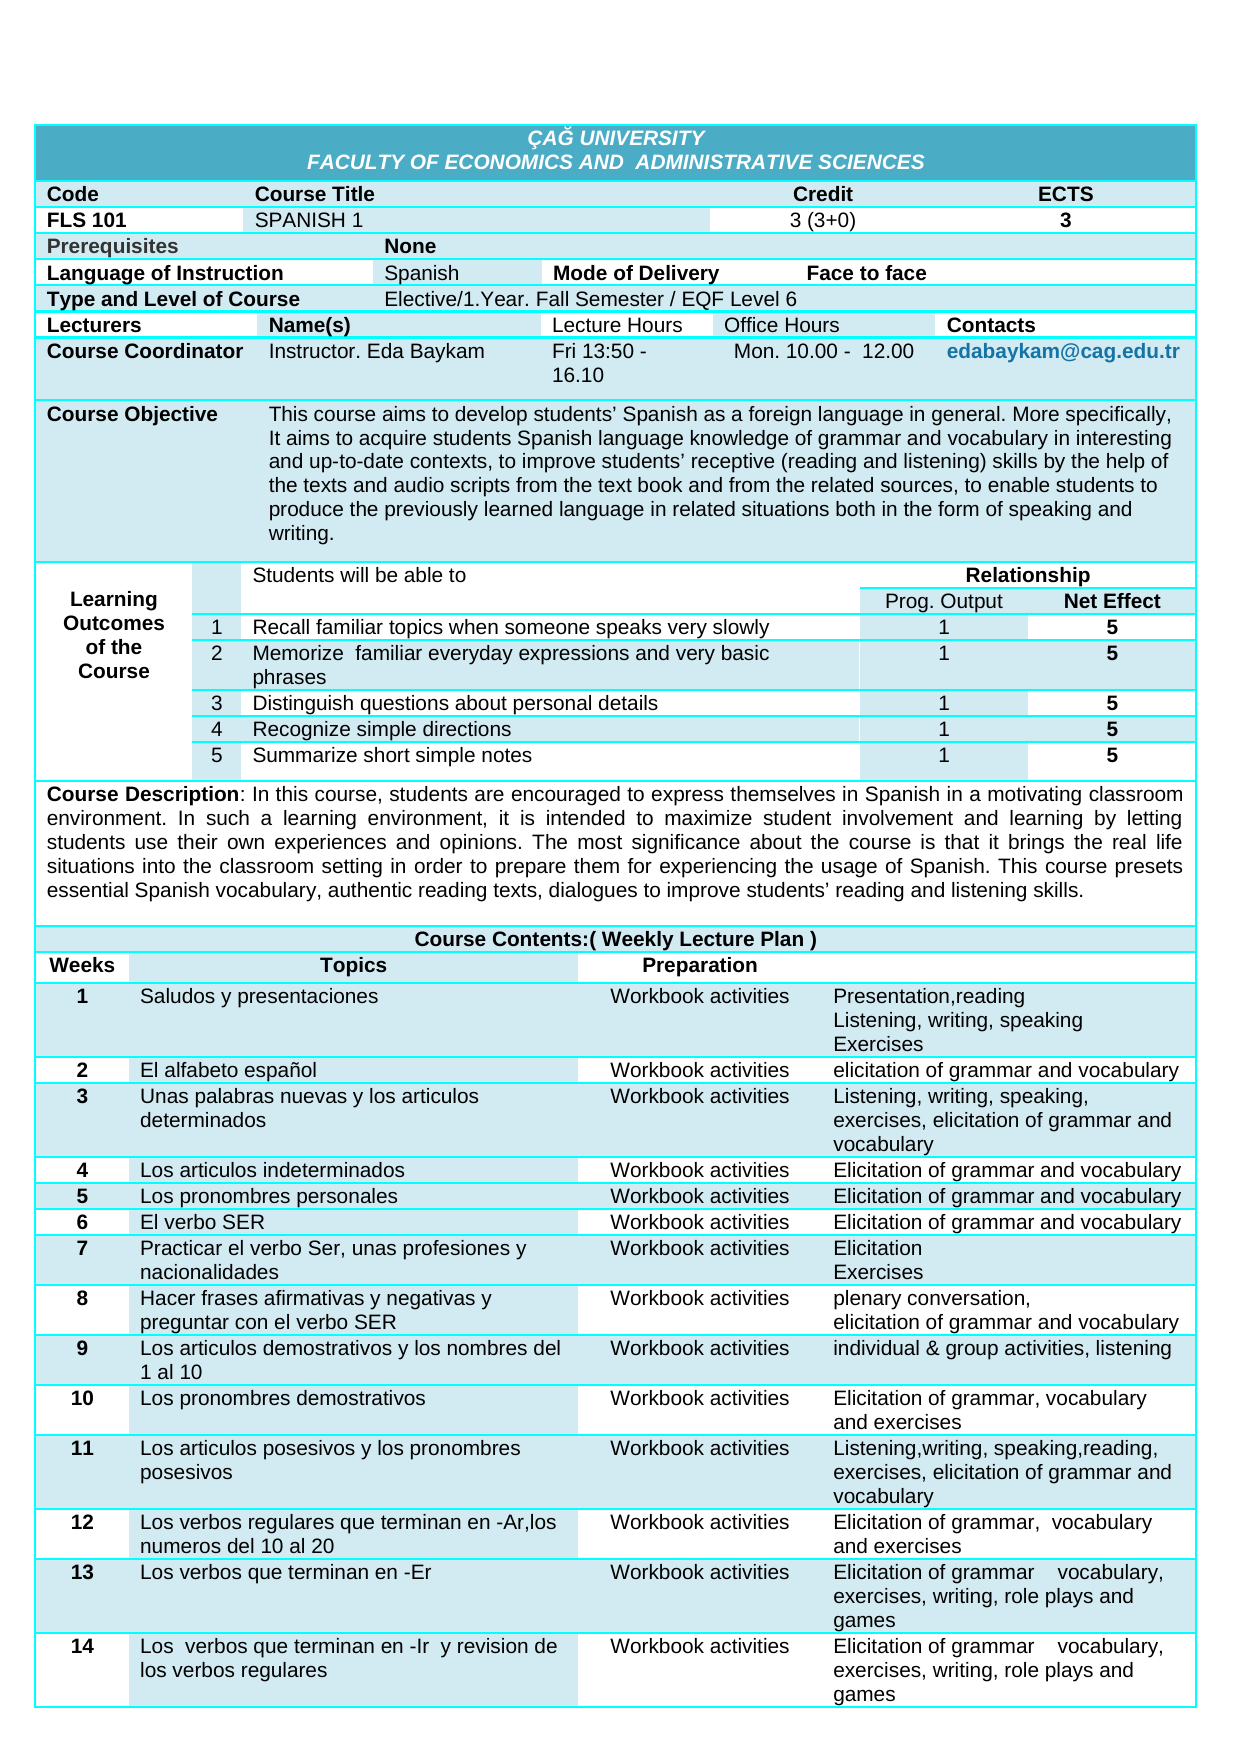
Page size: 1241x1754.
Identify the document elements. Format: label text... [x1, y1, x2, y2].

table_cell 2 [192, 641, 241, 689]
table_cell 1 [192, 615, 241, 639]
table_cell Instructor. Eda Baykam [257, 339, 541, 399]
table_cell Workbook activities [578, 1336, 822, 1384]
table_cell Prog. Output [860, 589, 1028, 613]
table_cell Workbook activities [578, 1084, 822, 1156]
table_cell Elicitation of grammar vocabulary, exercises, writing, role plays and games [822, 1560, 1195, 1632]
table_cell 1 [860, 691, 1028, 715]
table_cell Mon. 10.00 - 12.00 [713, 339, 935, 399]
table_cell Workbook activities [578, 1560, 822, 1632]
table_cell Elective/1.Year. Fall Semester / EQF Level 6 [373, 286, 1195, 310]
table_cell Language of Instruction [36, 260, 373, 284]
table_header ÇAĞ UNIVERSITY FACULTY OF ECONOMICS AND ADMINISTRATIVE SCIENCES [36, 126, 1195, 180]
table_cell Course Contents:( Weekly Lecture Plan ) [36, 927, 1195, 951]
table_cell 5 [192, 743, 241, 780]
table_cell Weeks [36, 953, 129, 982]
table_cell Credit [710, 182, 935, 206]
table_cell 3 [192, 691, 241, 715]
table_cell [822, 953, 1195, 982]
table_cell 14 [36, 1634, 129, 1706]
table_cell [192, 563, 241, 613]
table_cell 13 [36, 1560, 129, 1632]
table_cell 3 [36, 1084, 129, 1156]
table_cell Lecture Hours [541, 313, 713, 336]
table_cell Learning Outcomes of the Course [36, 563, 192, 780]
table_cell 3 [935, 208, 1195, 232]
table_cell Elicitation Exercises [822, 1236, 1195, 1284]
table_cell Workbook activities [578, 1058, 822, 1082]
table_cell Net Effect [1028, 589, 1195, 613]
table_cell Distinguish questions about personal details [241, 691, 859, 715]
table_cell Los pronombres demostrativos [129, 1386, 578, 1434]
table_cell 1 [860, 641, 1028, 689]
table_cell 8 [36, 1286, 129, 1334]
table_cell 9 [36, 1336, 129, 1384]
table_cell FLS 101 [36, 208, 243, 232]
table_cell Course Description: In this course, students are encouraged to express themselves in Spanish in a motivating classroom environment. In such a learning environment, it is intended to maximize student involvement and learning by letting students use their own experiences and opinions. The most significance about the course is that it brings the real life situations into the classroom setting in order to prepare them for experiencing the usage of Spanish. This course presets essential Spanish vocabulary, authentic reading texts, dialogues to improve students’ reading and listening skills. [36, 782, 1195, 925]
table_cell plenary conversation, elicitation of grammar and vocabulary [822, 1286, 1195, 1334]
table_cell Topics [129, 953, 578, 982]
table_cell Workbook activities [578, 1236, 822, 1284]
table_cell 2 [36, 1058, 129, 1082]
table_cell Listening,writing, speaking,reading, exercises, elicitation of grammar and vocabulary [822, 1436, 1195, 1508]
table_cell Recognize simple directions [241, 717, 859, 741]
table_cell 5 [1028, 717, 1195, 741]
table_cell 6 [36, 1210, 129, 1234]
table_cell edabaykam@cag.edu.tr [935, 339, 1195, 399]
table_cell Listening, writing, speaking, exercises, elicitation of grammar and vocabulary [822, 1084, 1195, 1156]
table_cell Students will be able to [241, 563, 859, 613]
table_cell 1 [860, 743, 1028, 780]
table_cell Recall familiar topics when someone speaks very slowly [241, 615, 859, 639]
table_cell 1 [860, 615, 1028, 639]
table_cell Los pronombres personales [129, 1184, 578, 1208]
table_cell 3 (3+0) [710, 208, 935, 232]
table_cell Los verbos que terminan en -Ir y revision de los verbos regulares [129, 1634, 578, 1706]
table_cell Preparation [578, 953, 822, 982]
table_cell Los articulos indeterminados [129, 1158, 578, 1182]
table_cell 1 [36, 984, 129, 1056]
table_cell Workbook activities [578, 1210, 822, 1234]
table_cell Workbook activities [578, 1510, 822, 1558]
table_cell Elicitation of grammar and vocabulary [822, 1184, 1195, 1208]
table_cell Presentation,reading Listening, writing, speaking Exercises [822, 984, 1195, 1056]
table_cell Relationship [860, 563, 1195, 587]
table_cell 5 [36, 1184, 129, 1208]
table_cell Mode of Delivery [542, 260, 795, 284]
table_cell Elicitation of grammar and vocabulary [822, 1158, 1195, 1182]
table_cell 12 [36, 1510, 129, 1558]
table_cell Contacts [935, 313, 1195, 336]
table_cell Elicitation of grammar vocabulary, exercises, writing, role plays and games [822, 1634, 1195, 1706]
table_cell 10 [36, 1386, 129, 1434]
table_cell Los articulos posesivos y los pronombres posesivos [129, 1436, 578, 1508]
table_cell Saludos y presentaciones [129, 984, 578, 1056]
table_cell SPANISH 1 [243, 208, 710, 232]
table_cell Los articulos demostrativos y los nombres del 1 al 10 [129, 1336, 578, 1384]
table_cell 1 [860, 717, 1028, 741]
table_cell Elicitation of grammar, vocabulary and exercises [822, 1510, 1195, 1558]
table_cell Face to face [795, 260, 1195, 284]
table_cell 5 [1028, 691, 1195, 715]
table_cell El verbo SER [129, 1210, 578, 1234]
table_cell Elicitation of grammar, vocabulary and exercises [822, 1386, 1195, 1434]
table_cell Name(s) [257, 313, 541, 336]
table_cell Course Objective [36, 401, 257, 561]
table_cell Hacer frases afirmativas y negativas y preguntar con el verbo SER [129, 1286, 578, 1334]
table_cell Type and Level of Course [36, 286, 373, 310]
table_cell 5 [1028, 615, 1195, 639]
table_cell Unas palabras nuevas y los articulos determinados [129, 1084, 578, 1156]
table_cell Workbook activities [578, 1386, 822, 1434]
table_cell Memorize familiar everyday expressions and very basic phrases [241, 641, 859, 689]
table_cell Workbook activities [578, 1158, 822, 1182]
table_cell Code [36, 182, 243, 206]
table_cell 5 [1028, 743, 1195, 780]
table_cell ECTS [935, 182, 1195, 206]
table_cell El alfabeto español [129, 1058, 578, 1082]
table_cell This course aims to develop students’ Spanish as a foreign language in general. More specifically, It aims to acquire students Spanish language knowledge of grammar and vocabulary in interesting and up-to-date contexts, to improve students’ receptive (reading and listening) skills by the help of the texts and audio scripts from the text book and from the related sources, to enable students to produce the previously learned language in related situations both in the form of speaking and writing. [257, 401, 1195, 561]
table_cell 4 [36, 1158, 129, 1182]
table_cell Summarize short simple notes [241, 743, 859, 780]
table_cell Los verbos que terminan en -Er [129, 1560, 578, 1632]
table_cell 11 [36, 1436, 129, 1508]
table_cell Workbook activities [578, 1436, 822, 1508]
table_cell elicitation of grammar and vocabulary [822, 1058, 1195, 1082]
table_cell Prerequisites [36, 234, 373, 258]
table_cell Los verbos regulares que terminan en -Ar,los numeros del 10 al 20 [129, 1510, 578, 1558]
table_cell 5 [1028, 641, 1195, 689]
table_cell 4 [192, 717, 241, 741]
table_cell Elicitation of grammar and vocabulary [822, 1210, 1195, 1234]
table_cell Course Title [243, 182, 710, 206]
table_cell Lecturers [36, 313, 257, 336]
table_cell Practicar el verbo Ser, unas profesiones y nacionalidades [129, 1236, 578, 1284]
table_cell None [373, 234, 1195, 258]
table_cell Office Hours [713, 313, 935, 336]
table_cell Workbook activities [578, 1184, 822, 1208]
table_cell Course Coordinator [36, 339, 257, 399]
table_cell Workbook activities [578, 1634, 822, 1706]
table_cell Workbook activities [578, 1286, 822, 1334]
table_cell Spanish [373, 260, 542, 284]
table_cell Fri 13:50 - 16.10 [541, 339, 713, 399]
table_cell 7 [36, 1236, 129, 1284]
table_cell Workbook activities [578, 984, 822, 1056]
table_cell individual & group activities, listening [822, 1336, 1195, 1384]
